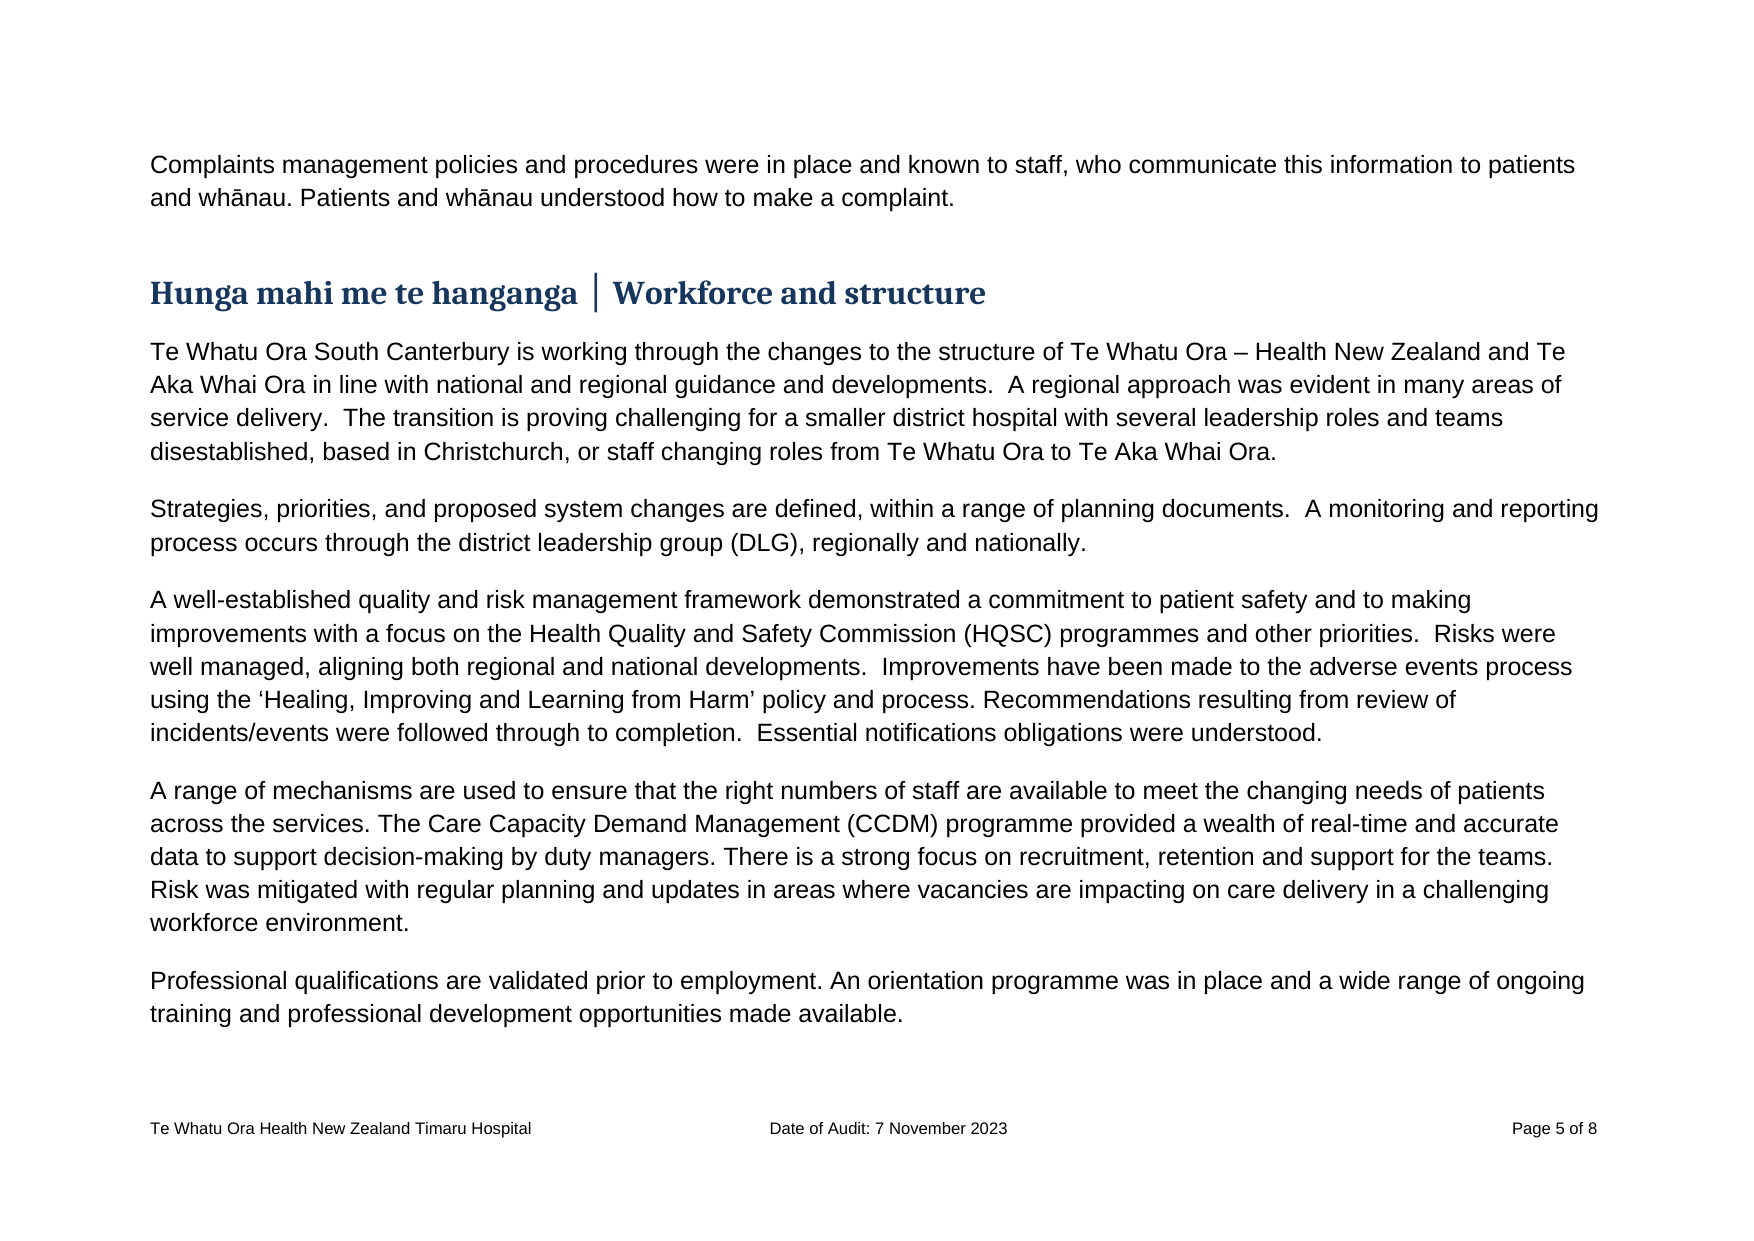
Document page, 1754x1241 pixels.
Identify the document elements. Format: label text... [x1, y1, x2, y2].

text Professional qualifications are validated prior to employment. An orientation programme was in place and a wide range of ongoing training and professional development opportunities made available. [150, 966, 1604, 1027]
text Te Whatu Ora South Canterbury is working through the changes to the structure of Te Whatu Ora – Health New Zealand and Te Aka Whai Ora in line with national and regional guidance and developments. A regional approach was evident in many areas of service delivery. The transition is proving challenging for a smaller district hospital with several leadership roles and teams disestablished, based in Christchurch, or staff changing roles from Te Whatu Ora to Te Aka Whai Ora. [150, 337, 1604, 465]
text Complaints management policies and procedures were in place and known to staff, who communicate this information to patients and whānau. Patients and whānau understood how to make a complaint. [150, 150, 1604, 212]
text A range of mechanisms are used to ensure that the right numbers of staff are available to meet the changing needs of patients across the services. The Care Capacity Demand Management (CCDM) programme provided a wealth of real-time and accurate data to support decision-making by duty managers. There is a strong focus on recruitment, retention and support for the teams. Risk was mitigated with regular planning and updates in areas where vacancies are impacting on care delivery in a challenging workforce environment. [150, 776, 1604, 936]
text Strategies, priorities, and proposed system changes are defined, within a range of planning documents. A monitoring and reporting process occurs through the district leadership group (DLG), regionally and nationally. [150, 494, 1604, 556]
text A well-established quality and risk management framework demonstrated a commitment to patient safety and to making improvements with a focus on the Health Quality and Safety Commission (HQSC) programmes and other priorities. Risks were well managed, aligning both regional and national developments. Improvements have been made to the adverse events process using the ‘Healing, Improving and Learning from Harm’ policy and process. Recommendations resulting from review of incidents/events were followed through to completion. Essential notifications obligations were understood. [150, 586, 1604, 746]
subtitle Hunga mahi me te hanganga │ Workforce and structure [150, 274, 594, 312]
subtitle Hunga mahi me te hanganga │ Workforce and structure [596, 274, 1604, 312]
